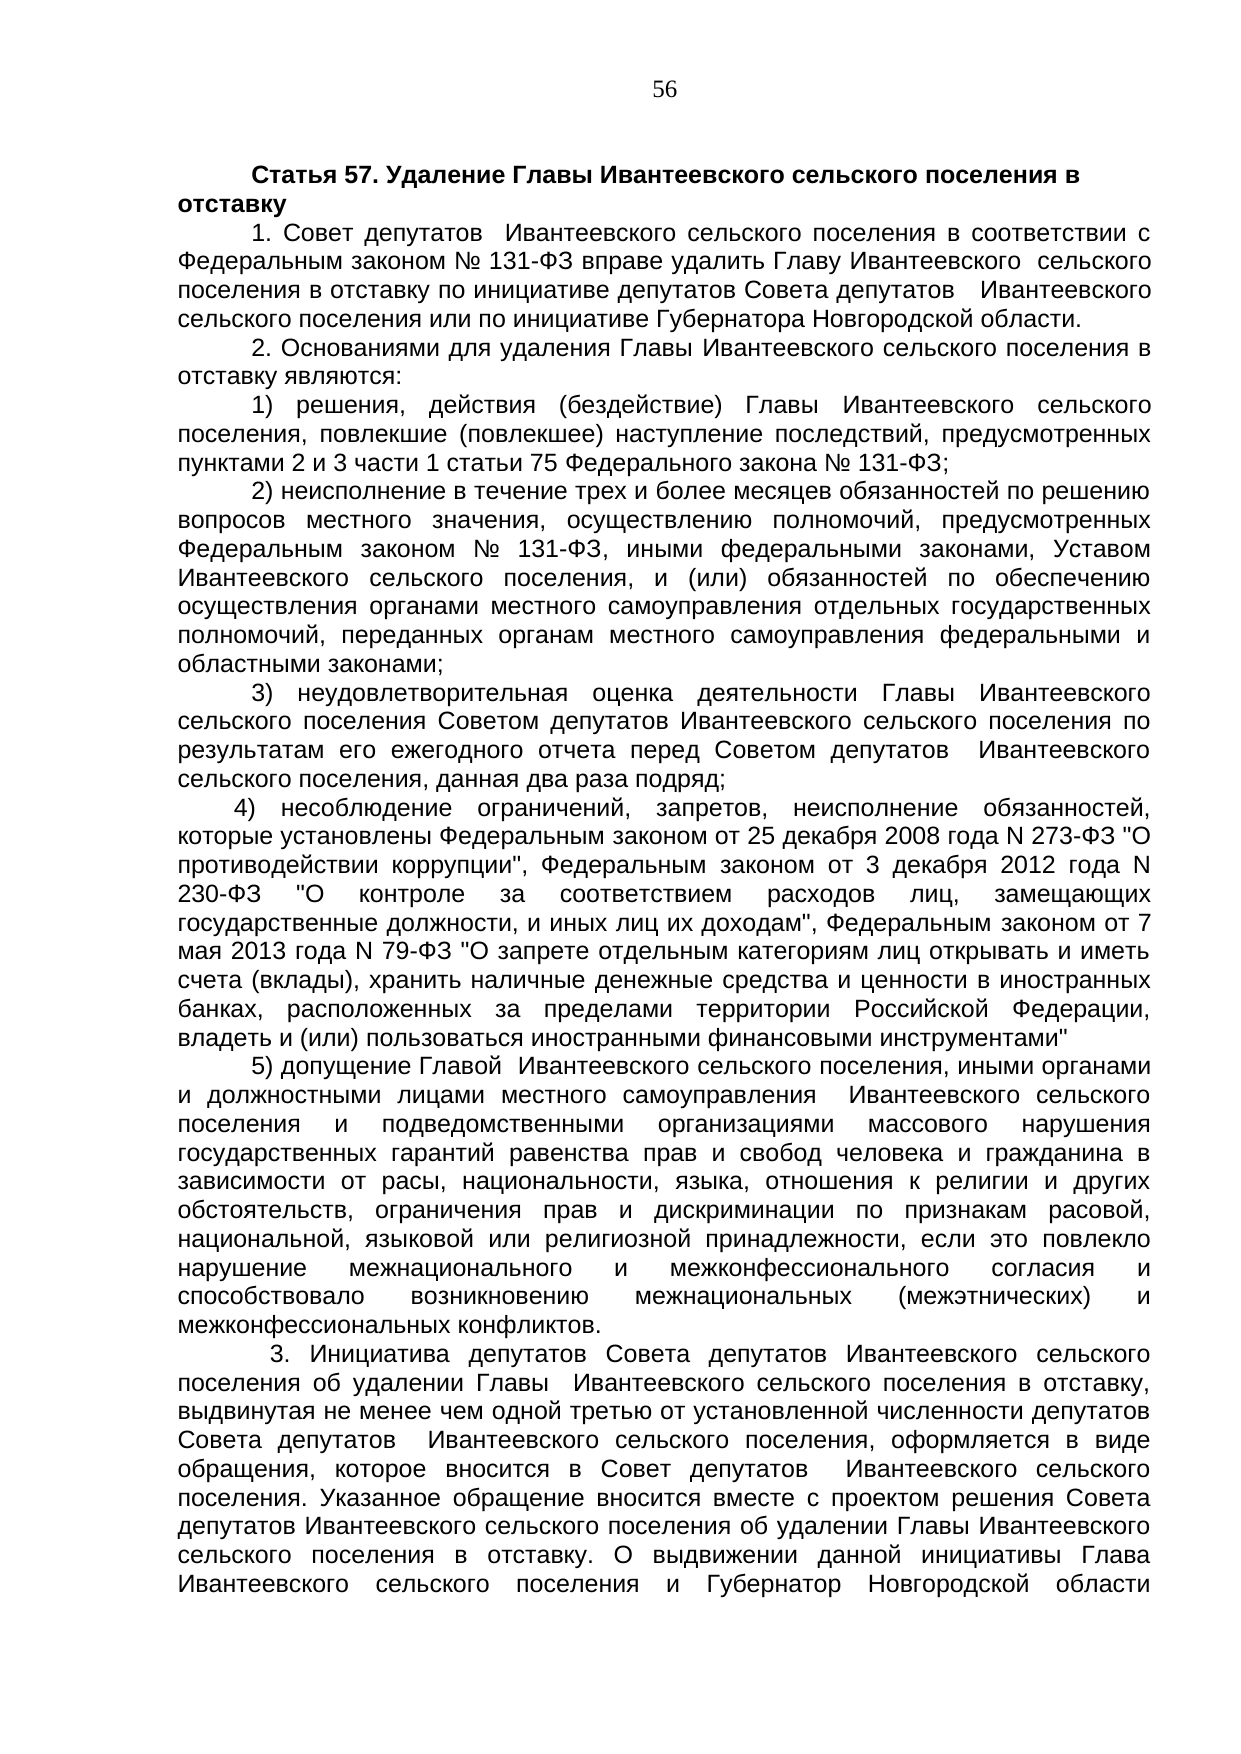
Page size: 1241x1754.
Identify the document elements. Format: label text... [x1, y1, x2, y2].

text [177, 1339, 1152, 1597]
text 3) неудовлетворительная оценка деятельности Главы Ивантеевского сельского поселения Советом депутатов Ивантеевского сельского поселения по результатам его ежегодного отчета перед Советом депутатов Ивантеевского сельского поселения, данная два раза подряд; [177, 677, 1152, 792]
text 1. Совет депутатов Ивантеевского сельского поселения в соответствии с Федеральным законом № 131-ФЗ вправе удалить Главу Ивантеевского сельского поселения в отставку по инициативе депутатов Совета депутатов Ивантеевского сельского поселения или по инициативе Губернатора Новгородской области. [177, 217, 1152, 332]
text 1) решения, действия (бездействие) Главы Ивантеевского сельского поселения, повлекшие (повлекшее) наступление последствий, предусмотренных пунктами 2 и 3 части 1 статьи 75 Федерального закона № 131-ФЗ; [177, 390, 1152, 476]
text 5) допущение Главой Ивантеевского сельского поселения, иными органами и должностными лицами местного самоуправления Ивантеевского сельского поселения и подведомственными организациями массового нарушения государственных гарантий равенства прав и свобод человека и гражданина в зависимости от расы, национальности, языка, отношения к религии и других обстоятельств, ограничения прав и дискриминации по признакам расовой, национальной, языковой или религиозной принадлежности, если это повлекло нарушение межнационального и межконфессионального согласия и способствовало возникновению межнациональных (межэтнических) и межконфессиональных конфликтов. [177, 1051, 1152, 1339]
text 4) несоблюдение ограничений, запретов, неисполнение обязанностей, которые установлены Федеральным законом от 25 декабря 2008 года N 273-ФЗ "О противодействии коррупции", Федеральным законом от 3 декабря 2012 года N 230-ФЗ "О контроле за соответствием расходов лиц, замещающих государственные должности, и иных лиц их доходам", Федеральным законом от 7 мая 2013 года N 79-ФЗ "О запрете отдельным категориям лиц открывать и иметь счета (вклады), хранить наличные денежные средства и ценности в иностранных банках, расположенных за пределами территории Российской Федерации, владеть и (или) пользоваться иностранными финансовыми инструментами" [177, 792, 1152, 1051]
text Статья 57. Удаление Главы Ивантеевского сельского поселения в отставку [177, 160, 1152, 217]
text 2) неисполнение в течение трех и более месяцев обязанностей по решению вопросов местного значения, осуществлению полномочий, предусмотренных Федеральным законом № 131-ФЗ, иными федеральными законами, Уставом Ивантеевского сельского поселения, и (или) обязанностей по обеспечению осуществления органами местного самоуправления отдельных государственных полномочий, переданных органам местного самоуправления федеральными и областными законами; [177, 476, 1152, 677]
text 2. Основаниями для удаления Главы Ивантеевского сельского поселения в отставку являются: [177, 332, 1152, 390]
